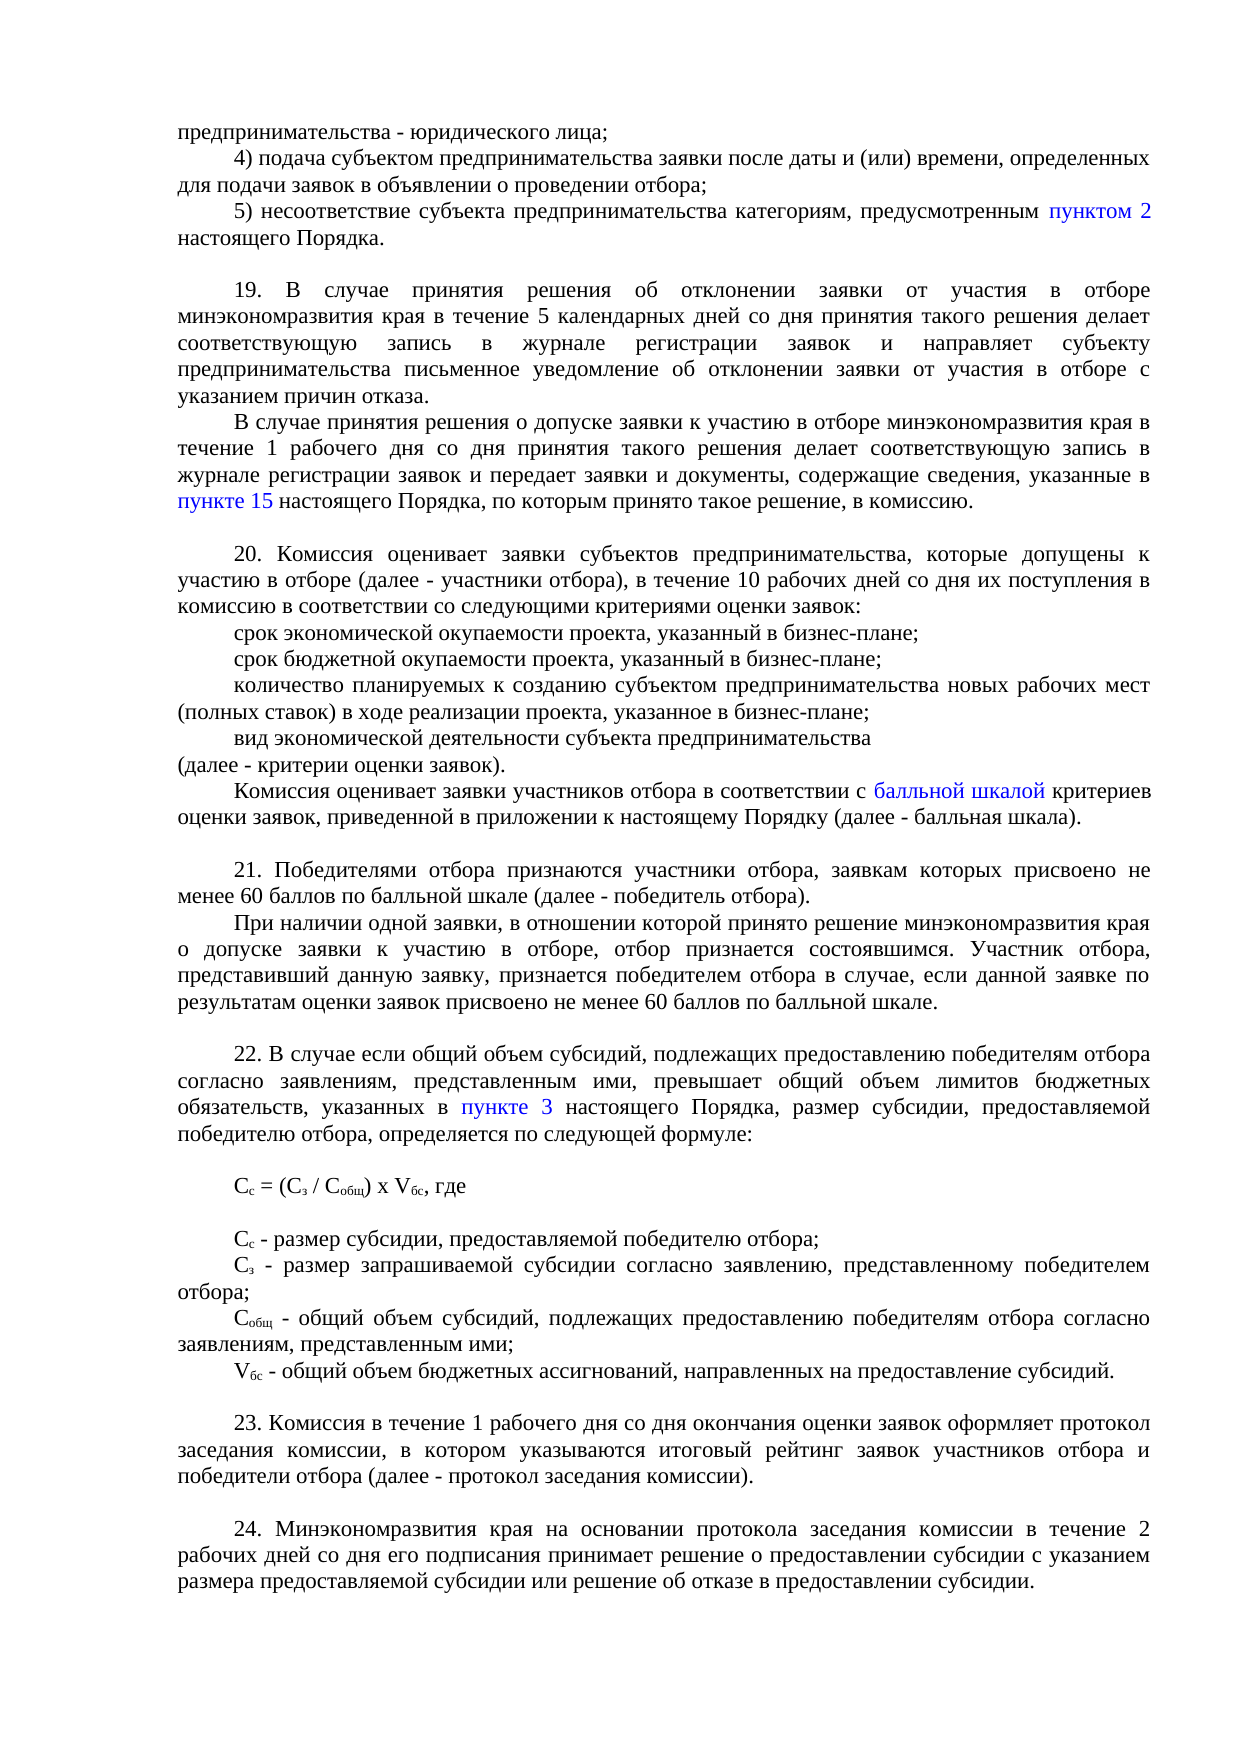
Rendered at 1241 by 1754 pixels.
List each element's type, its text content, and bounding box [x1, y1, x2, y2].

text 19. В случае принятия решения об отклонении заявки от участия в отборе минэкономразвития края в течение 5 календарных дней со дня принятия такого решения делает соответствующую запись в журнале регистрации заявок и направляет субъекту предпринимательства письменное уведомление об отклонении заявки от участия в отборе с указанием причин отказа. [177, 276, 1152, 408]
text 22. В случае если общий объем субсидий, подлежащих предоставлению победителям отбора согласно заявлениям, представленным ими, превышает общий объем лимитов бюджетных обязательств, указанных в пункте 3 настоящего Порядка, размер субсидии, предоставляемой победителю отбора, определяется по следующей формуле: [177, 1041, 1152, 1146]
text В случае принятия решения о допуске заявки к участию в отборе минэкономразвития края в течение 1 рабочего дня со дня принятия такого решения делает соответствующую запись в журнале регистрации заявок и передает заявки и документы, содержащие сведения, указанные в пункте 15 настоящего Порядка, по которым принято такое решение, в комиссию. [177, 408, 1152, 513]
text Комиссия оценивает заявки участников отбора в соответствии с балльной шкалой критериев оценки заявок, приведенной в приложении к настоящему Порядку (далее - балльная шкала). [177, 777, 1152, 830]
text 21. Победителями отбора признаются участники отбора, заявкам которых присвоено не менее 60 баллов по балльной шкале (далее - победитель отбора). [177, 856, 1152, 909]
text Сс - размер субсидии, предоставляемой победителю отбора; [177, 1225, 1152, 1251]
text 23. Комиссия в течение 1 рабочего дня со дня окончания оценки заявок оформляет протокол заседания комиссии, в котором указываются итоговый рейтинг заявок участников отбора и победители отбора (далее - протокол заседания комиссии). [177, 1409, 1152, 1488]
text срок бюджетной окупаемости проекта, указанный в бизнес-плане; [177, 645, 1152, 672]
text 20. Комиссия оценивает заявки субъектов предпринимательства, которые допущены к участию в отборе (далее - участники отбора), в течение 10 рабочих дней со дня их поступления в комиссию в соответствии со следующими критериями оценки заявок: [177, 540, 1152, 619]
text 24. Минэкономразвития края на основании протокола заседания комиссии в течение 2 рабочих дней со дня его подписания принимает решение о предоставлении субсидии с указанием размера предоставляемой субсидии или решение об отказе в предоставлении субсидии. [177, 1515, 1152, 1594]
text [177, 118, 1152, 144]
text количество планируемых к созданию субъектом предпринимательства новых рабочих мест (полных ставок) в ходе реализации проекта, указанное в бизнес-плане; [177, 672, 1152, 724]
text 4) подача субъектом предпринимательства заявки после даты и (или) времени, определенных для подачи заявок в объявлении о проведении отбора; [177, 144, 1152, 197]
text Собщ - общий объем субсидий, подлежащих предоставлению победителям отбора согласно заявлениям, представленным ими; [177, 1304, 1152, 1357]
text Vбс - общий объем бюджетных ассигнований, направленных на предоставление субсидий. [177, 1357, 1152, 1383]
text (далее - критерии оценки заявок). [177, 751, 1152, 777]
text При наличии одной заявки, в отношении которой принято решение минэкономразвития края о допуске заявки к участию в отборе, отбор признается состоявшимся. Участник отбора, представивший данную заявку, признается победителем отбора в случае, если данной заявке по результатам оценки заявок присвоено не менее 60 баллов по балльной шкале. [177, 909, 1152, 1014]
text вид экономической деятельности субъекта предпринимательства [177, 724, 1152, 751]
text 5) несоответствие субъекта предпринимательства категориям, предусмотренным пунктом 2 настоящего Порядка. [177, 197, 1152, 250]
text Сз - размер запрашиваемой субсидии согласно заявлению, представленному победителем отбора; [177, 1251, 1152, 1304]
text Сс = (Сз / Собщ) x Vбс, где [177, 1172, 1152, 1199]
text срок экономической окупаемости проекта, указанный в бизнес-плане; [177, 619, 1152, 645]
